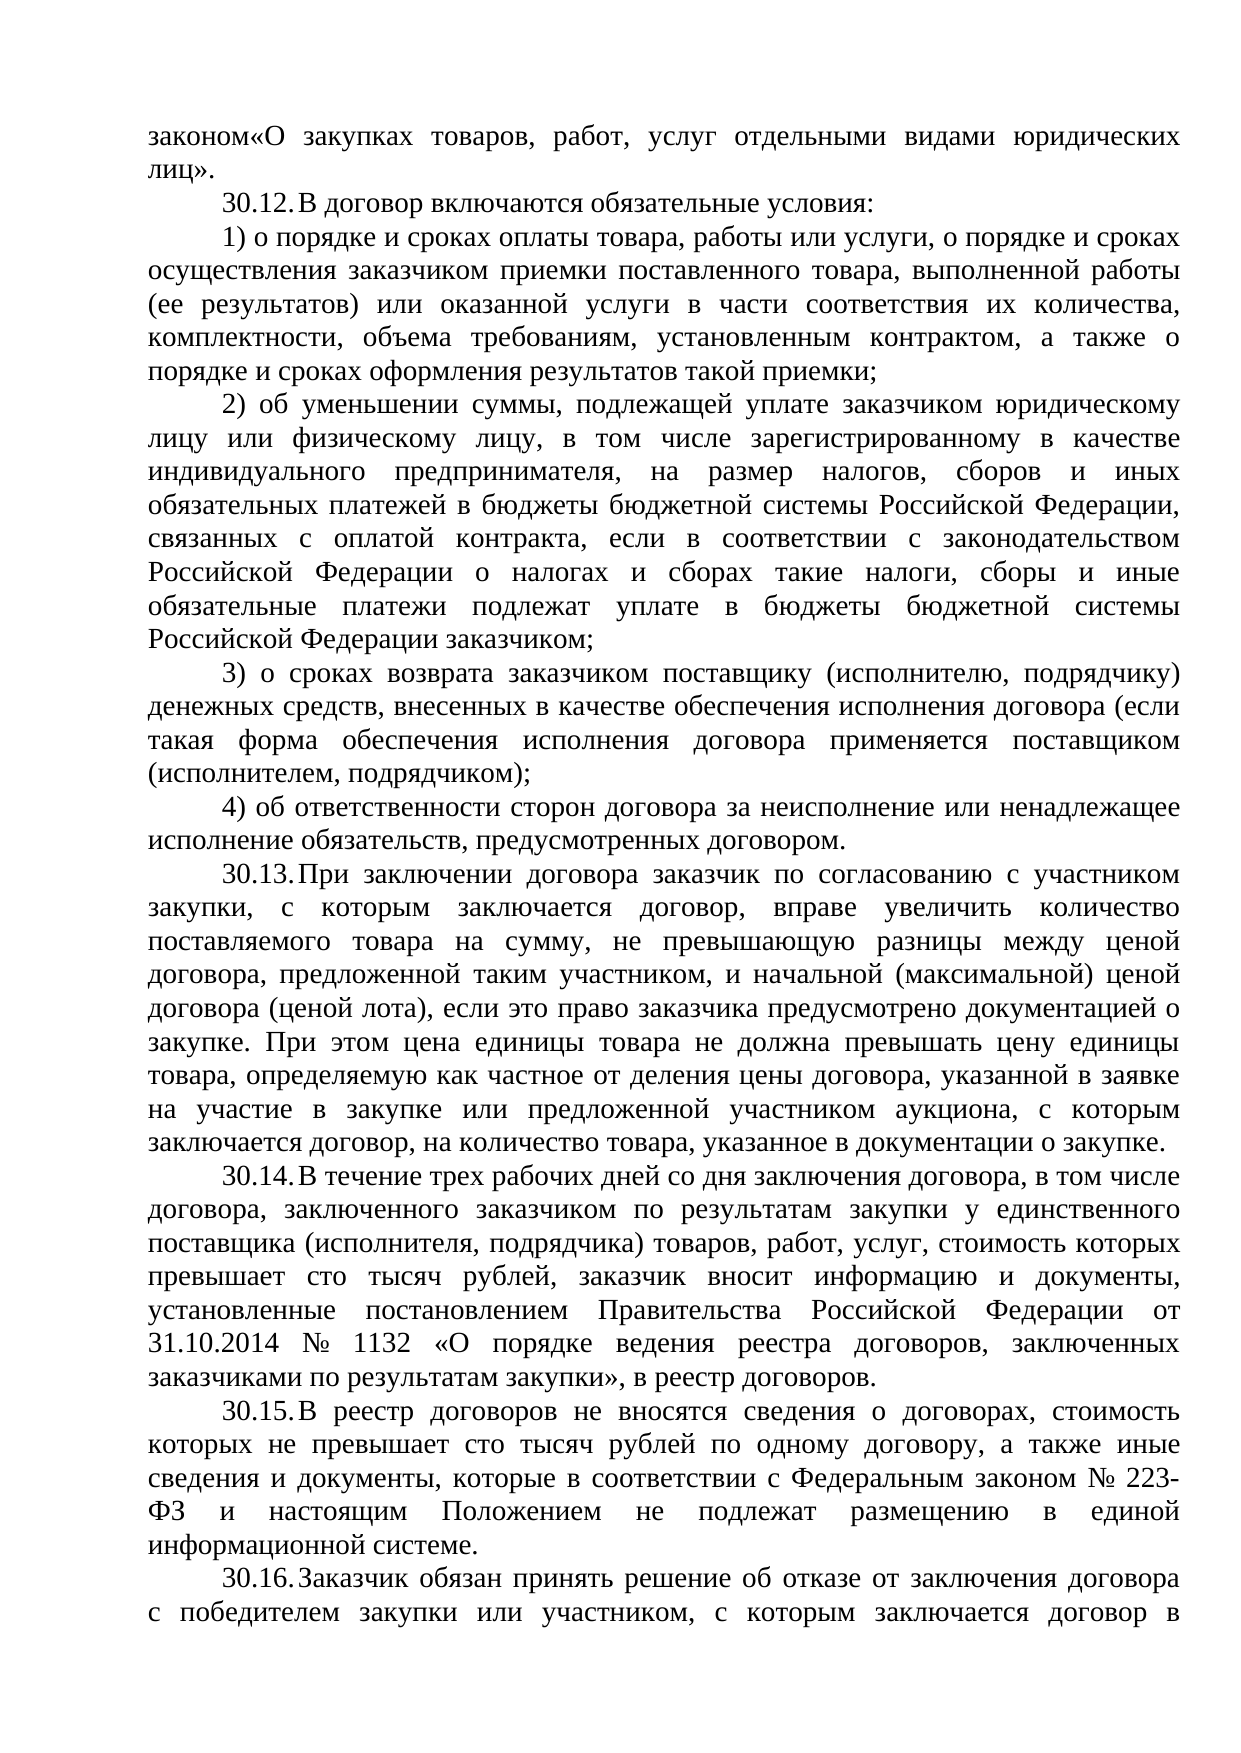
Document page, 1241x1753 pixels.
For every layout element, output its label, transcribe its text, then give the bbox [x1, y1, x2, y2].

text 2) об уменьшении суммы, подлежащей уплате заказчиком юридическому лицу или физическому лицу, в том числе зарегистрированному в качестве индивидуального предпринимателя, на размер налогов, сборов и иных обязательных платежей в бюджеты бюджетной системы Российской Федерации, связанных с оплатой контракта, если в соответствии с законодательством Российской Федерации о налогах и сборах такие налоги, сборы и иные обязательные платежи подлежат уплате в бюджеты бюджетной системы Российской Федерации заказчиком; [148, 386, 1181, 655]
list В реестр договоров не вносятся сведения о договорах, стоимость которых не превышает сто тысяч рублей по одному договору, а также иные сведения и документы, которые в соответствии с Федеральным законом № 223-ФЗ и настоящим Положением не подлежат размещению в единой информационной системе. [148, 1393, 1181, 1560]
list При заключении договора заказчик по согласованию с участником закупки, с которым заключается договор, вправе увеличить количество поставляемого товара на сумму, не превышающую разницы между ценой договора, предложенной таким участником, и начальной (максимальной) ценой договора (ценой лота), если это право заказчика предусмотрено документацией о закупке. При этом цена единицы товара не должна превышать цену единицы товара, определяемую как частное от деления цены договора, указанной в заявке на участие в закупке или предложенной участником аукциона, с которым заключается договор, на количество товара, указанное в документации о закупке. [148, 856, 1181, 1158]
text 1) о порядке и сроках оплаты товара, работы или услуги, о порядке и сроках осуществления заказчиком приемки поставленного товара, выполненной работы (ее результатов) или оказанной услуги в части соответствия их количества, комплектности, объема требованиям, установленным контрактом, а также о порядке и сроках оформления результатов такой приемки; [148, 219, 1181, 386]
text 4) об ответственности сторон договора за неисполнение или ненадлежащее исполнение обязательств, предусмотренных договором. [148, 789, 1181, 856]
list В течение трех рабочих дней со дня заключения договора, в том числе договора, заключенного заказчиком по результатам закупки у единственного поставщика (исполнителя, подрядчика) товаров, работ, услуг, стоимость которых превышает сто тысяч рублей, заказчик вносит информацию и документы, установленные постановлением Правительства Российской Федерации от 31.10.2014 № 1132 «О порядке ведения реестра договоров, заключенных заказчиками по результатам закупки», в реестр договоров. [148, 1158, 1181, 1393]
list В договор включаются обязательные условия: [148, 185, 1181, 219]
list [148, 118, 1181, 185]
text 3) о сроках возврата заказчиком поставщику (исполнителю, подрядчику) денежных средств, внесенных в качестве обеспечения исполнения договора (если такая форма обеспечения исполнения договора применяется поставщиком (исполнителем, подрядчиком); [148, 655, 1181, 789]
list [148, 1560, 1181, 1627]
